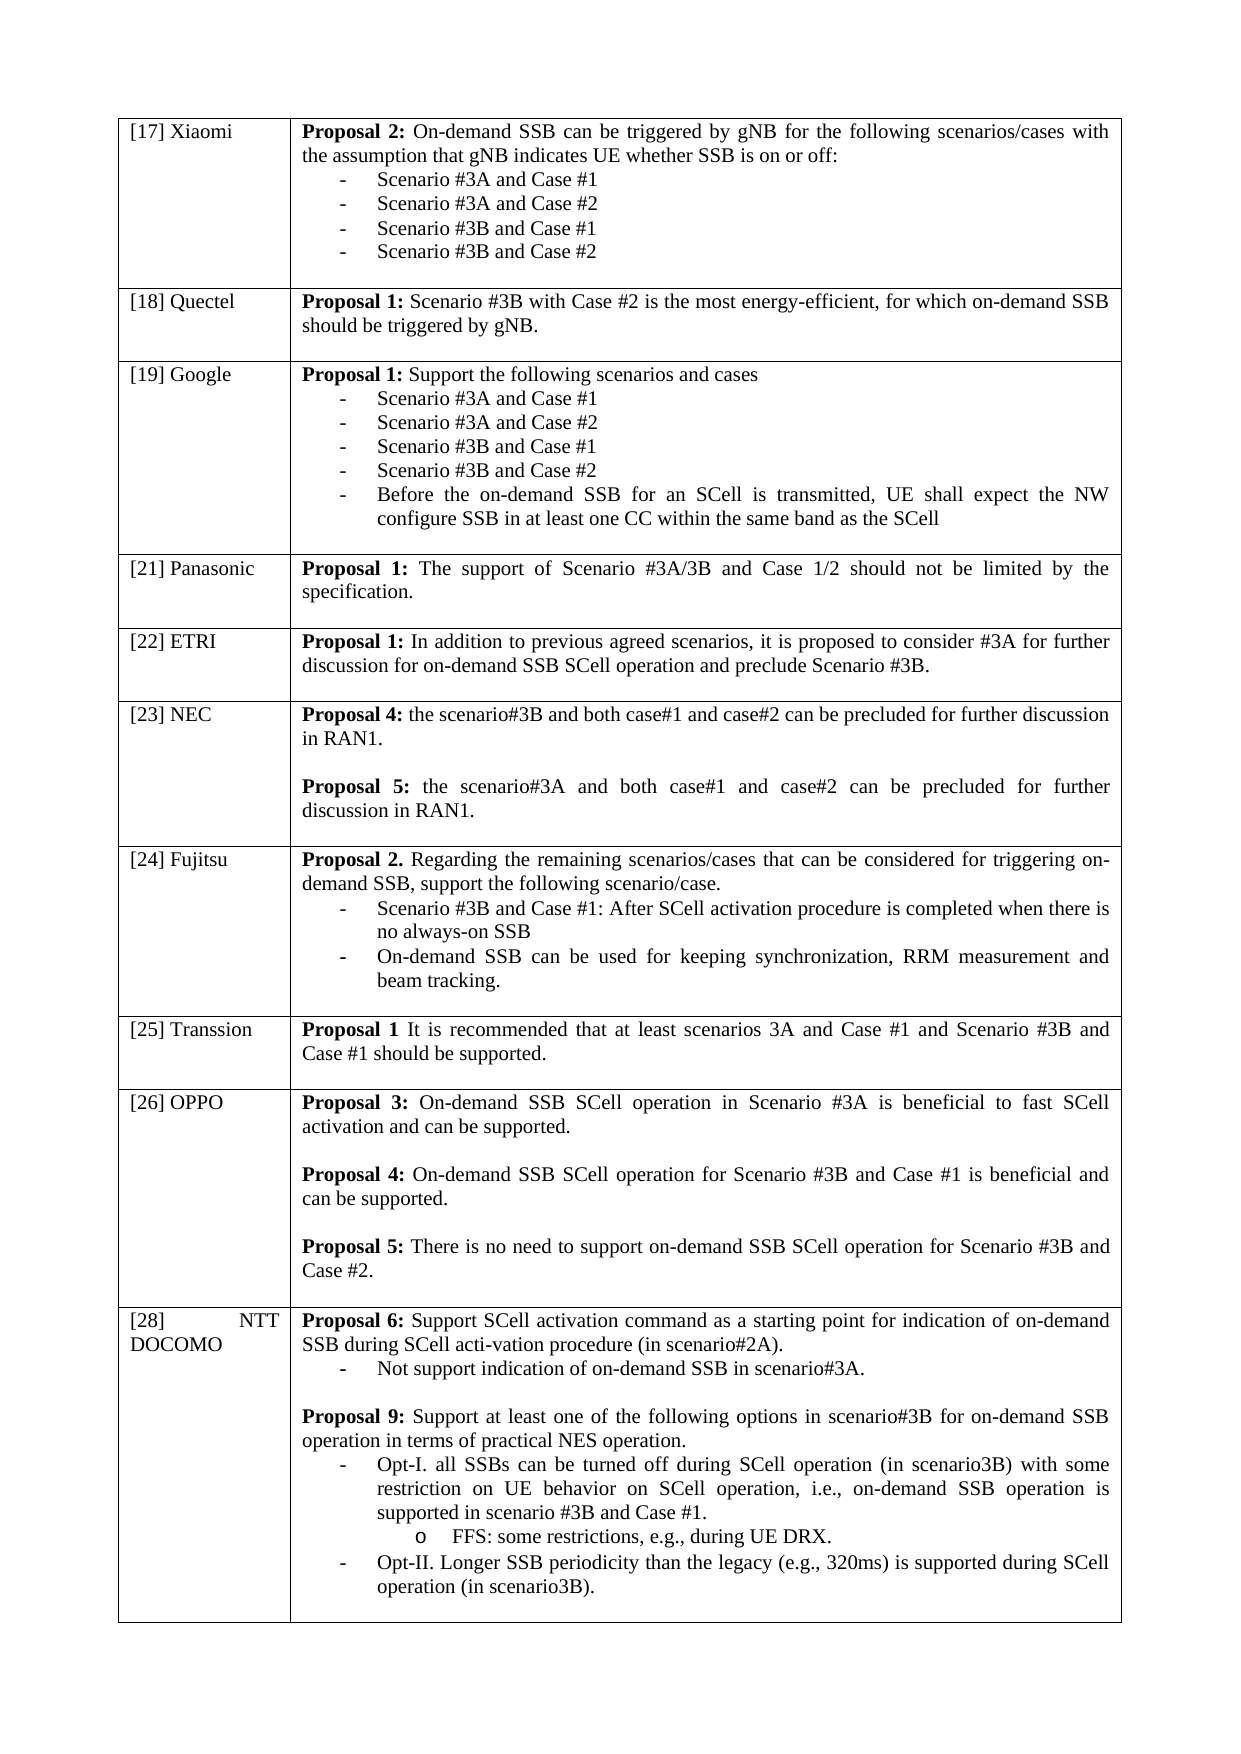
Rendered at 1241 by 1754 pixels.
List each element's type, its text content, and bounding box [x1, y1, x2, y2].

table_cell [23] NEC [119, 702, 290, 846]
table_cell Proposal 4: the scenario#3B and both case#1 and case#2 can be precluded for further discussion in RAN1. Proposal 5: the scenario#3A and both case#1 and case#2 can be precluded for further discussion in RAN1. [291, 702, 1121, 846]
table_cell Proposal 1 It is recommended that at least scenarios 3A and Case #1 and Scenario #3B and Case #1 should be supported. [291, 1017, 1121, 1089]
table_cell [25] Transsion [119, 1017, 290, 1089]
table_cell Proposal 1: Support the following scenarios and cases Scenario #3A and Case #1 Scenario #3A and Case #2 Scenario #3B and Case #1 Scenario #3B and Case #2 Before the on-demand SSB for an SCell is transmitted, UE shall expect the NW configure SSB in at least one CC within the same band as the SCell [291, 362, 1121, 554]
table_cell [26] OPPO [119, 1090, 290, 1307]
table_cell Proposal 2: On-demand SSB can be triggered by gNB for the following scenarios/cases with the assumption that gNB indicates UE whether SSB is on or off: Scenario #3A and Case #1 Scenario #3A and Case #2 Scenario #3B and Case #1 Scenario #3B and Case #2 [291, 119, 1121, 288]
table_cell [28] NTT DOCOMO [119, 1308, 290, 1622]
table_cell [22] ETRI [119, 629, 290, 701]
table_cell Proposal 2. Regarding the remaining scenarios/cases that can be considered for triggering on-demand SSB, support the following scenario/case. Scenario #3B and Case #1: After SCell activation procedure is completed when there is no always-on SSB On-demand SSB can be used for keeping synchronization, RRM measurement and beam tracking. [291, 847, 1121, 1016]
table_cell Proposal 1: Scenario #3B with Case #2 is the most energy-efficient, for which on-demand SSB should be triggered by gNB. [291, 289, 1121, 361]
table_cell Proposal 1: In addition to previous agreed scenarios, it is proposed to consider #3A for further discussion for on-demand SSB SCell operation and preclude Scenario #3B. [291, 629, 1121, 701]
table_cell [21] Panasonic [119, 555, 290, 628]
table_cell Proposal 3: On-demand SSB SCell operation in Scenario #3A is beneficial to fast SCell activation and can be supported. Proposal 4: On-demand SSB SCell operation for Scenario #3B and Case #1 is beneficial and can be supported. Proposal 5: There is no need to support on-demand SSB SCell operation for Scenario #3B and Case #2. [291, 1090, 1121, 1307]
table_cell [17] Xiaomi [119, 119, 290, 288]
table_cell Proposal 1: The support of Scenario #3A/3B and Case 1/2 should not be limited by the specification. [291, 555, 1121, 628]
table_cell [24] Fujitsu [119, 847, 290, 1016]
table_cell Proposal 6: Support SCell activation command as a starting point for indication of on-demand SSB during SCell acti-vation procedure (in scenario#2A). Not support indication of on-demand SSB in scenario#3A. Proposal 9: Support at least one of the following options in scenario#3B for on-demand SSB operation in terms of practical NES operation. Opt-I. all SSBs can be turned off during SCell operation (in scenario3B) with some restriction on UE behavior on SCell operation, i.e., on-demand SSB operation is supported in scenario #3B and Case #1. FFS: some restrictions, e.g., during UE DRX. Opt-II. Longer SSB periodicity than the legacy (e.g., 320ms) is supported during SCell operation (in scenario3B). [291, 1308, 1121, 1622]
table_cell [18] Quectel [119, 289, 290, 361]
table_cell [19] Google [119, 362, 290, 554]
